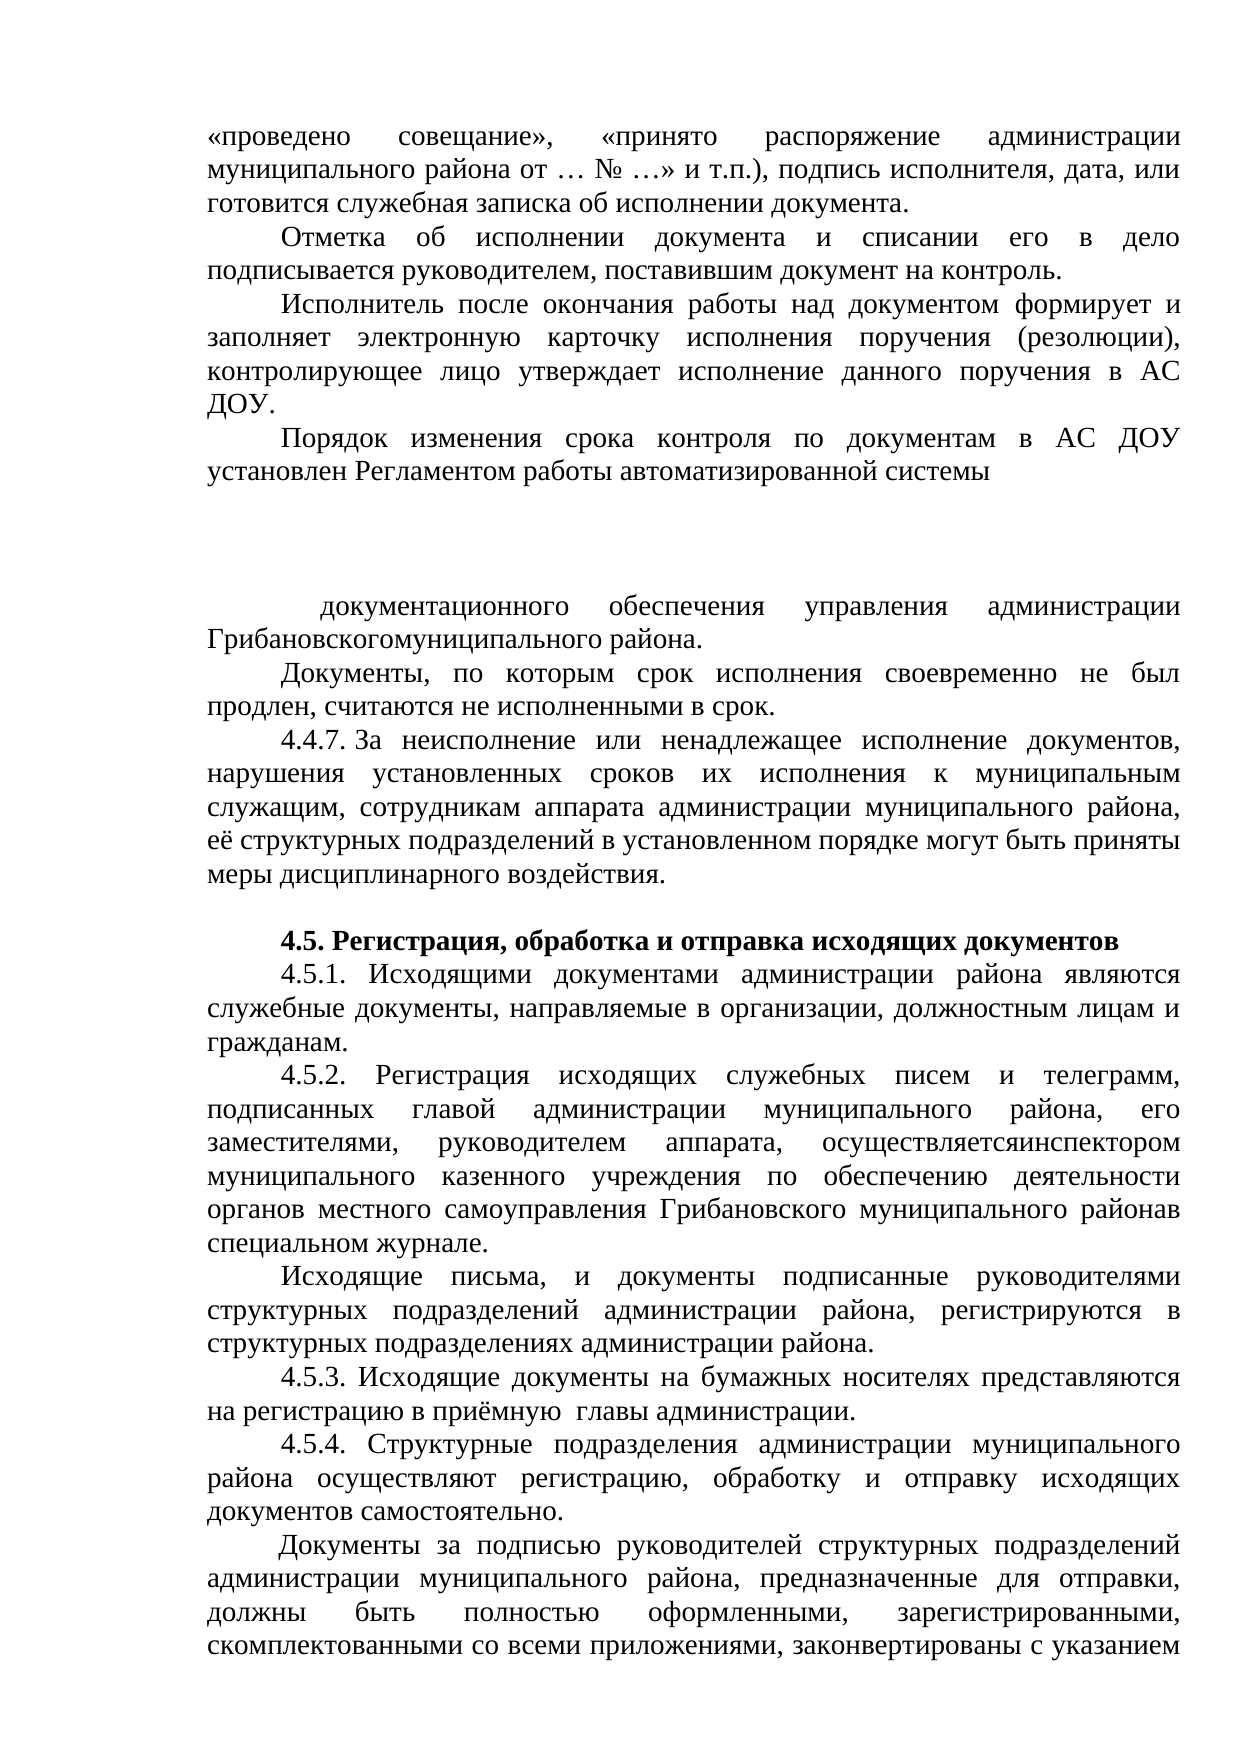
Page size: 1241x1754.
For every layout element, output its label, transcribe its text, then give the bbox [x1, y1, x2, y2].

text 4.5.1. Исходящими документами администрации района являются служебные документы, направляемые в организации, должностным лицам и гражданам. [207, 957, 1181, 1057]
text Исполнитель после окончания работы над документом формирует и заполняет электронную карточку исполнения поручения (резолюции), контролирующее лицо утверждает исполнение данного поручения в АС ДОУ. [207, 286, 1181, 420]
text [207, 118, 1181, 219]
text Порядок изменения срока контроля по документам в АС ДОУ установлен Регламентом работы автоматизированной системы [207, 420, 1181, 487]
text 4.5.2. Регистрация исходящих служебных писем и телеграмм, подписанных главой администрации муниципального района, его заместителями, руководителем аппарата, осуществляетсяинспектором муниципального казенного учреждения по обеспечению деятельности органов местного самоуправления Грибановского муниципального районав специальном журнале. [207, 1057, 1181, 1258]
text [207, 1527, 1181, 1661]
text Отметка об исполнении документа и списании его в дело подписывается руководителем, поставившим документ на контроль. [207, 219, 1181, 286]
text документационного обеспечения управления администрации Грибановскогомуниципального района. [207, 588, 1181, 655]
text 4.5. Регистрация, обработка и отправка исходящих документов [207, 923, 1181, 957]
text 4.5.4. Структурные подразделения администрации муниципального района осуществляют регистрацию, обработку и отправку исходящих документов самостоятельно. [207, 1426, 1181, 1527]
text 4.4.7. За неисполнение или ненадлежащее исполнение документов, нарушения установленных сроков их исполнения к муниципальным служащим, сотрудникам аппарата администрации муниципального района, её структурных подразделений в установленном порядке могут быть приняты меры дисциплинарного воздействия. [207, 722, 1181, 889]
text 4.5.3. Исходящие документы на бумажных носителях представляются на регистрацию в приёмную главы администрации. [207, 1359, 1181, 1426]
text Документы, по которым срок исполнения своевременно не был продлен, считаются не исполненными в срок. [207, 655, 1181, 722]
text Исходящие письма, и документы подписанные руководителями структурных подразделений администрации района, регистрируются в структурных подразделениях администрации района. [207, 1258, 1181, 1359]
